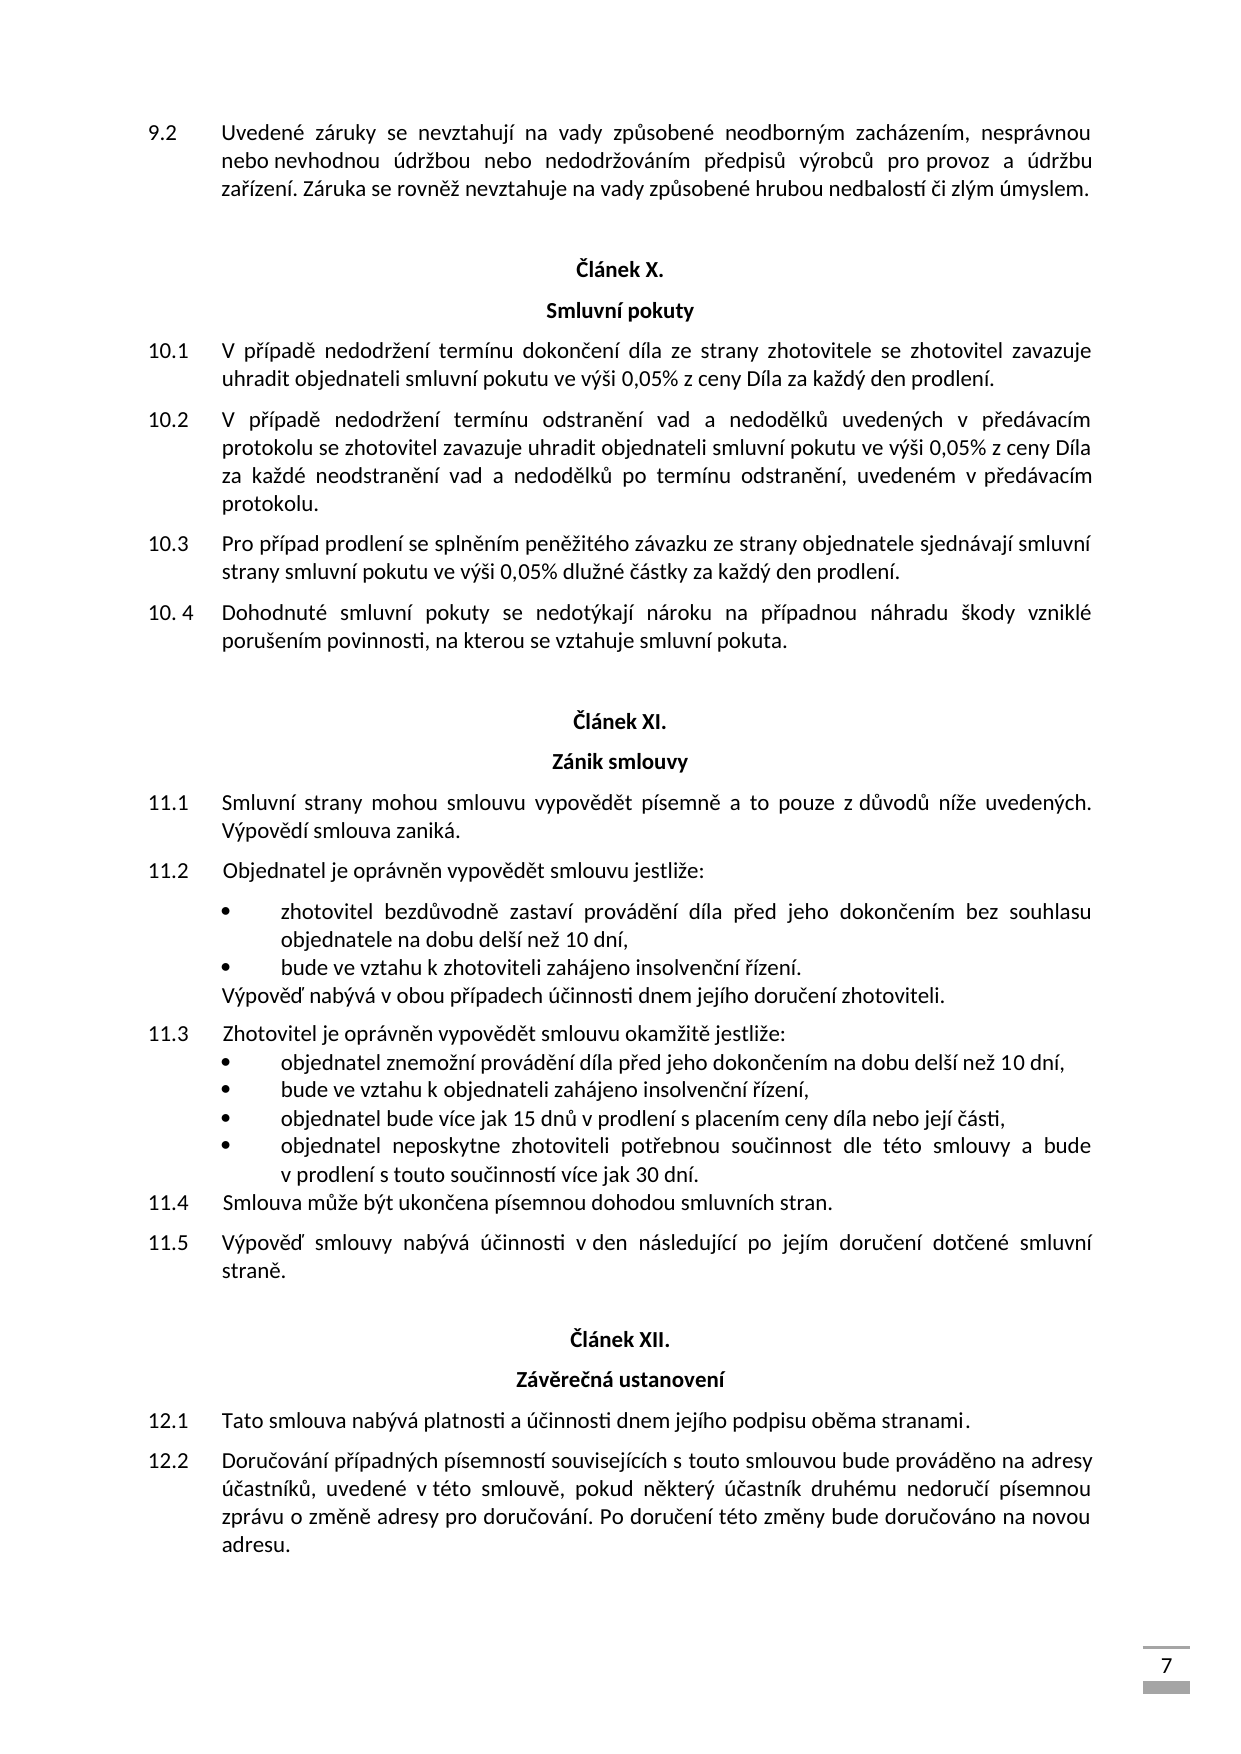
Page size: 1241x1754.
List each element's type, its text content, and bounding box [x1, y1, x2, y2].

text 11.3 Zhotovitel je oprávněn vypovědět smlouvu okamžitě jestliže: [148, 1019, 1093, 1048]
text Výpověď nabývá v obou případech účinnosti dnem jejího doručení zhotoviteli. [148, 981, 1092, 1009]
text Článek X. [207, 255, 1033, 283]
list objednatel neposkytne zhotoviteli potřebnou součinnost dle této smlouvy a bude v prodlení s touto součinností více jak 30 dní. [222, 1132, 1093, 1188]
text 10.2 V případě nedodržení termínu odstranění vad a nedodělků uvedených v předávacím protokolu se zhotovitel zavazuje uhradit objednateli smluvní pokutu ve výši 0,05% z ceny Díla za každé neodstranění vad a nedodělků po termínu odstranění, uvedeném v předávacím protokolu. [148, 405, 1093, 517]
text Závěrečná ustanovení [207, 1365, 1033, 1393]
list bude ve vztahu k zhotoviteli zahájeno insolvenční řízení. [222, 953, 1093, 981]
text 11.1 Smluvní strany mohou smlouvu vypovědět písemně a to pouze z důvodů níže uvedených. Výpovědí smlouva zaniká. [148, 788, 1092, 844]
list objednatel znemožní provádění díla před jeho dokončením na dobu delší než 10 dní, [222, 1048, 1093, 1076]
text 11.5 Výpověď smlouvy nabývá účinnosti v den následující po jejím doručení dotčené smluvní straně. [148, 1228, 1092, 1284]
text Zánik smlouvy [207, 747, 1033, 776]
text Smluvní pokuty [207, 296, 1033, 324]
text 10. 4 Dohodnuté smluvní pokuty se nedotýkají nároku na případnou náhradu škody vzniklé porušením povinnosti, na kterou se vztahuje smluvní pokuta. [148, 598, 1093, 654]
text 9.2 Uvedené záruky se nevztahují na vady způsobené neodborným zacházením, nesprávnou nebo nevhodnou údržbou nebo nedodržováním předpisů výrobců pro provoz a údržbu zařízení. Záruka se rovněž nevztahuje na vady způsobené hrubou nedbalostí či zlým úmyslem. [148, 118, 1092, 202]
list bude ve vztahu k objednateli zahájeno insolvenční řízení, [222, 1076, 1093, 1104]
text 11.2 Objednatel je oprávněn vypovědět smlouvu jestliže: [148, 857, 1093, 884]
text 12.1 Tato smlouva nabývá platnosti a účinnosti dnem jejího podpisu oběma stranami. [148, 1406, 1092, 1434]
list objednatel bude více jak 15 dnů v prodlení s placením ceny díla nebo její části, [222, 1104, 1093, 1132]
list zhotovitel bezdůvodně zastaví provádění díla před jeho dokončením bez souhlasu objednatele na dobu delší než 10 dní, [222, 897, 1093, 953]
text 12.2 Doručování případných písemností souvisejících s touto smlouvou bude prováděno na adresy účastníků, uvedené v této smlouvě, pokud některý účastník druhému nedoručí písemnou zprávu o změně adresy pro doručování. Po doručení této změny bude doručováno na novou adresu. [148, 1446, 1092, 1558]
text Článek XII. [207, 1325, 1033, 1353]
text 11.4 Smlouva může být ukončena písemnou dohodou smluvních stran. [148, 1188, 1092, 1216]
text Článek XI. [207, 707, 1033, 735]
text 10.3 Pro případ prodlení se splněním peněžitého závazku ze strany objednatele sjednávají smluvní strany smluvní pokutu ve výši 0,05% dlužné částky za každý den prodlení. [148, 529, 1093, 585]
text 10.1 V případě nedodržení termínu dokončení díla ze strany zhotovitele se zhotovitel zavazuje uhradit objednateli smluvní pokutu ve výši 0,05% z ceny Díla za každý den prodlení. [148, 336, 1093, 392]
